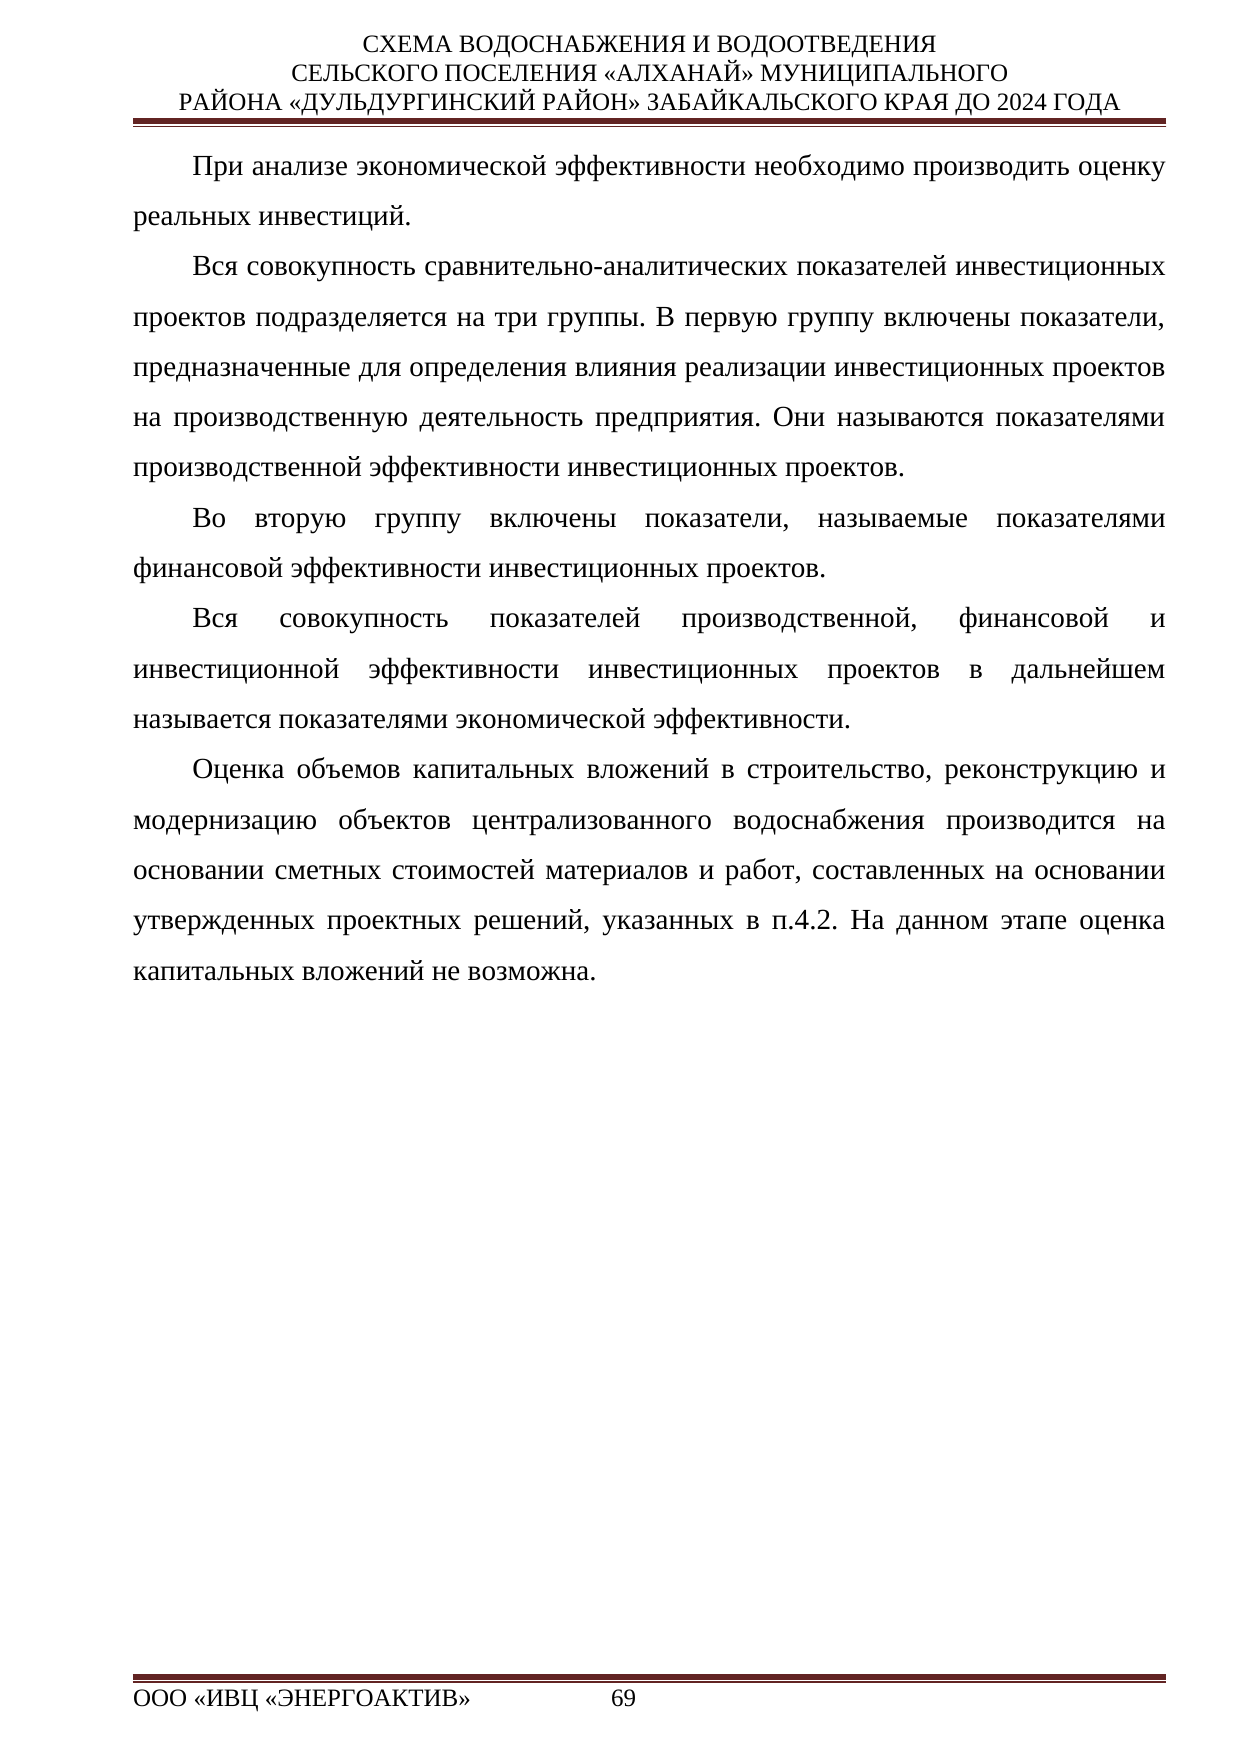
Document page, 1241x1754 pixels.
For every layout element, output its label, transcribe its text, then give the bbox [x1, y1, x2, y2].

text Оценка объемов капитальных вложений в строительство, реконструкцию и модернизацию объектов централизованного водоснабжения производится на основании сметных стоимостей материалов и работ, составленных на основании утвержденных проектных решений, указанных в п.4.2. На данном этапе оценка капитальных вложений не возможна. [133, 751, 1166, 986]
text Вся совокупность показателей производственной, финансовой и инвестиционной эффективности инвестиционных проектов в дальнейшем называется показателями экономической эффективности. [133, 601, 1166, 735]
text Вся совокупность сравнительно-аналитических показателей инвестиционных проектов подразделяется на три группы. В первую группу включены показатели, предназначенные для определения влияния реализации инвестиционных проектов на производственную деятельность предприятия. Они называются показателями производственной эффективности инвестиционных проектов. [133, 248, 1166, 483]
text Во вторую группу включены показатели, называемые показателями финансовой эффективности инвестиционных проектов. [133, 500, 1166, 584]
text При анализе экономической эффективности необходимо производить оценку реальных инвестиций. [133, 148, 1166, 232]
